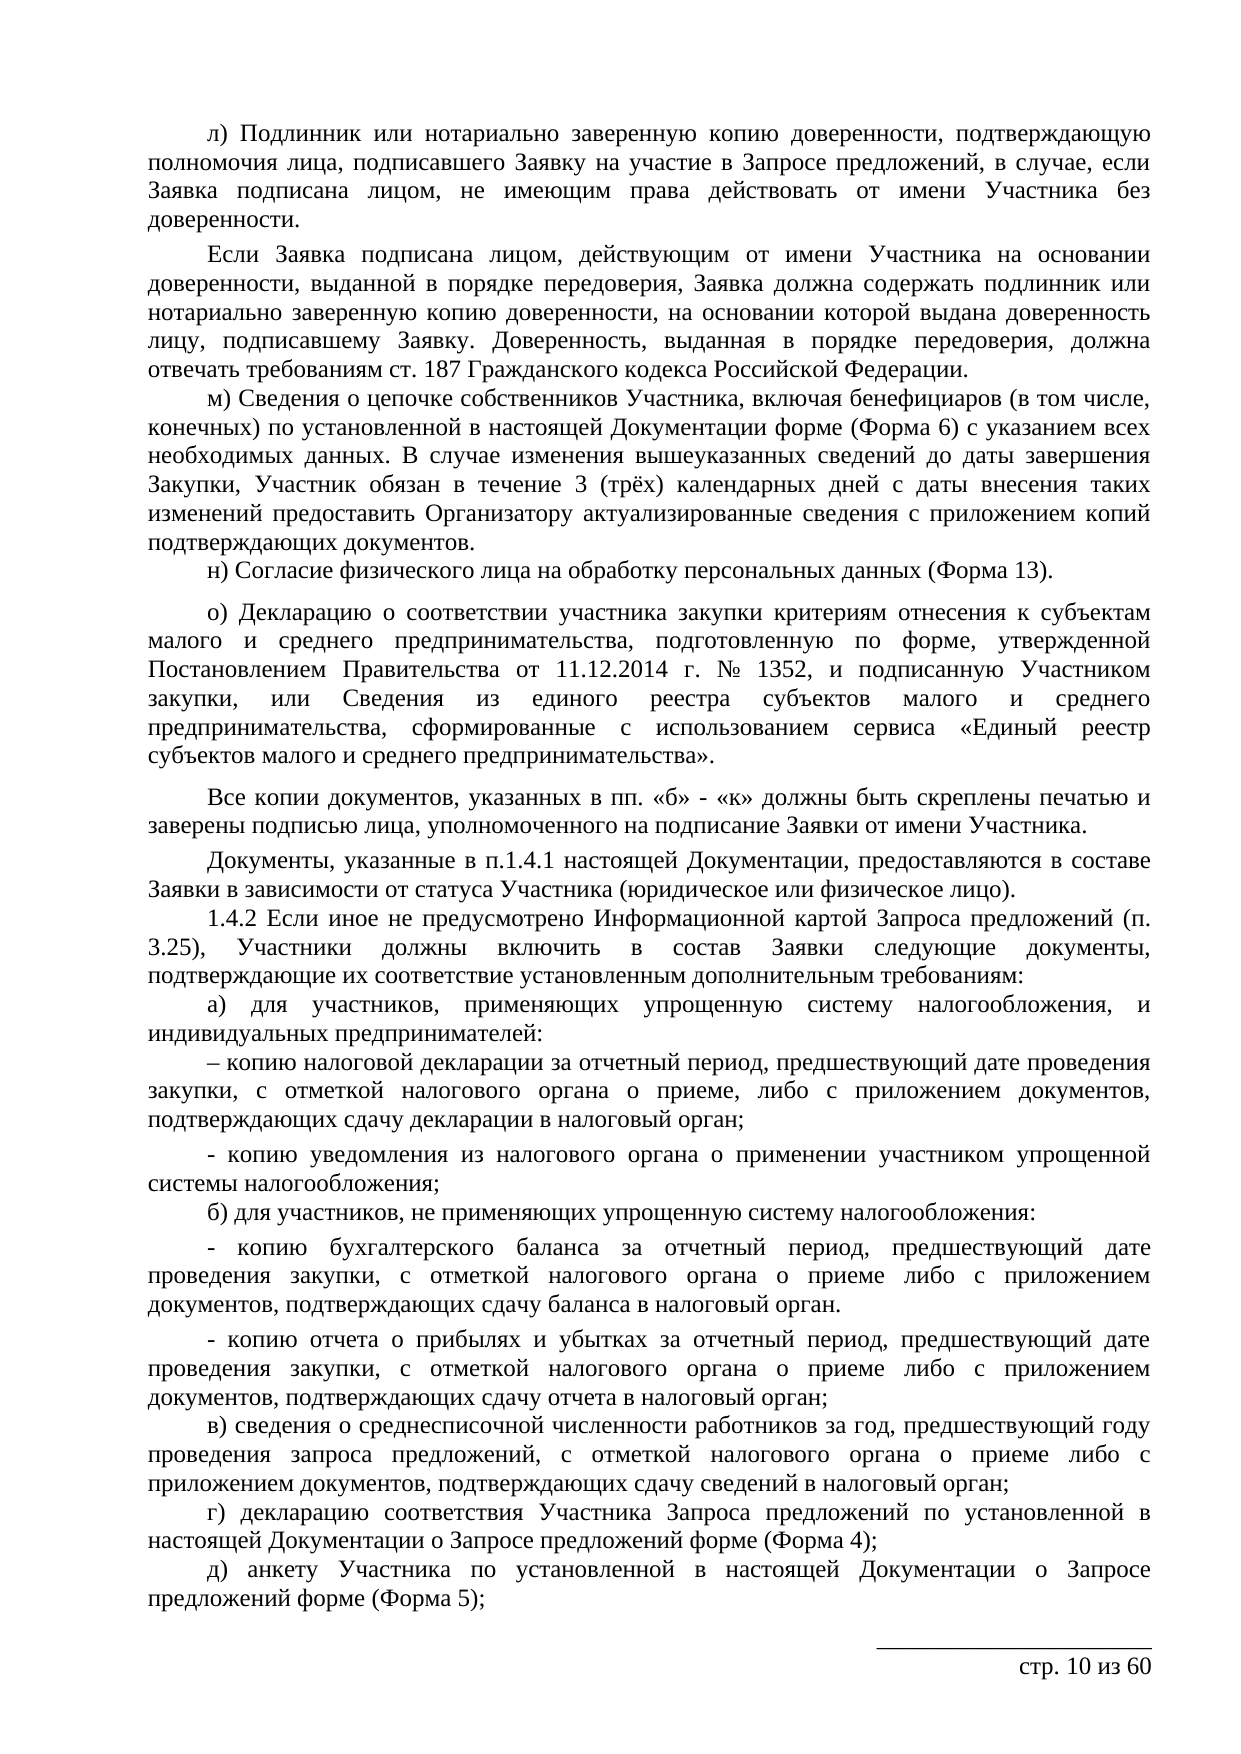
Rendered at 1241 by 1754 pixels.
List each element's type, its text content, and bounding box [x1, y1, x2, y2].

text м) Сведения о цепочке собственников Участника, включая бенефициаров (в том числе, конечных) по установленной в настоящей Документации форме (Форма 6) с указанием всех необходимых данных. В случае изменения вышеуказанных сведений до даты завершения Закупки, Участник обязан в течение 3 (трёх) календарных дней с даты внесения таких изменений предоставить Организатору актуализированные сведения с приложением копий подтверждающих документов. [148, 383, 1152, 556]
text - копию отчета о прибылях и убытках за отчетный период, предшествующий дате проведения закупки, с отметкой налогового органа о приеме либо с приложением документов, подтверждающих сдачу отчета в налоговый орган; [148, 1324, 1152, 1411]
text о) Декларацию о соответствии участника закупки критериям отнесения к субъектам малого и среднего предпринимательства, подготовленную по форме, утвержденной Постановлением Правительства от 11.12.2014 г. № 1352, и подписанную Участником закупки, или Сведения из единого реестра субъектов малого и среднего предпринимательства, сформированные с использованием сервиса «Единый реестр субъектов малого и среднего предпринимательства». [148, 597, 1152, 769]
text Документы, указанные в п.1.4.1 настоящей Документации, предоставляются в составе Заявки в зависимости от статуса Участника (юридическое или физическое лицо). [148, 846, 1152, 903]
text - копию уведомления из налогового органа о применении участником упрощенной системы налогообложения; [148, 1139, 1152, 1197]
text 1.4.2 Если иное не предусмотрено Информационной картой Запроса предложений (п. 3.25), Участники должны включить в состав Заявки следующие документы, подтверждающие их соответствие установленным дополнительным требованиям: [148, 903, 1152, 989]
text - копию бухгалтерского баланса за отчетный период, предшествующий дате проведения закупки, с отметкой налогового органа о приеме либо с приложением документов, подтверждающих сдачу баланса в налоговый орган. [148, 1232, 1152, 1318]
text д) анкету Участника по установленной в настоящей Документации о Запросе предложений форме (Форма 5); [148, 1554, 1152, 1612]
text а) для участников, применяющих упрощенную систему налогообложения, и индивидуальных предпринимателей: [148, 989, 1152, 1047]
text Все копии документов, указанных в пп. «б» - «к» должны быть скреплены печатью и заверены подписью лица, уполномоченного на подписание Заявки от имени Участника. [148, 782, 1152, 839]
text л) Подлинник или нотариально заверенную копию доверенности, подтверждающую полномочия лица, подписавшего Заявку на участие в Запросе предложений, в случае, если Заявка подписана лицом, не имеющим права действовать от имени Участника без доверенности. [148, 118, 1152, 233]
text н) Согласие физического лица на обработку персональных данных (Форма 13). [148, 556, 1152, 584]
text – копию налоговой декларации за отчетный период, предшествующий дате проведения закупки, с отметкой налогового органа о приеме, либо с приложением документов, подтверждающих сдачу декларации в налоговый орган; [148, 1047, 1152, 1133]
text в) сведения о среднесписочной численности работников за год, предшествующий году проведения запроса предложений, с отметкой налогового органа о приеме либо с приложением документов, подтверждающих сдачу сведений в налоговый орган; [148, 1411, 1152, 1497]
text б) для участников, не применяющих упрощенную систему налогообложения: [148, 1197, 1152, 1226]
text г) декларацию соответствия Участника Запроса предложений по установленной в настоящей Документации о Запросе предложений форме (Форма 4); [148, 1497, 1152, 1554]
text Если Заявка подписана лицом, действующим от имени Участника на основании доверенности, выданной в порядке передоверия, Заявка должна содержать подлинник или нотариально заверенную копию доверенности, на основании которой выдана доверенность лицу, подписавшему Заявку. Доверенность, выданная в порядке передоверия, должна отвечать требованиям ст. 187 Гражданского кодекса Российской Федерации. [148, 239, 1152, 383]
